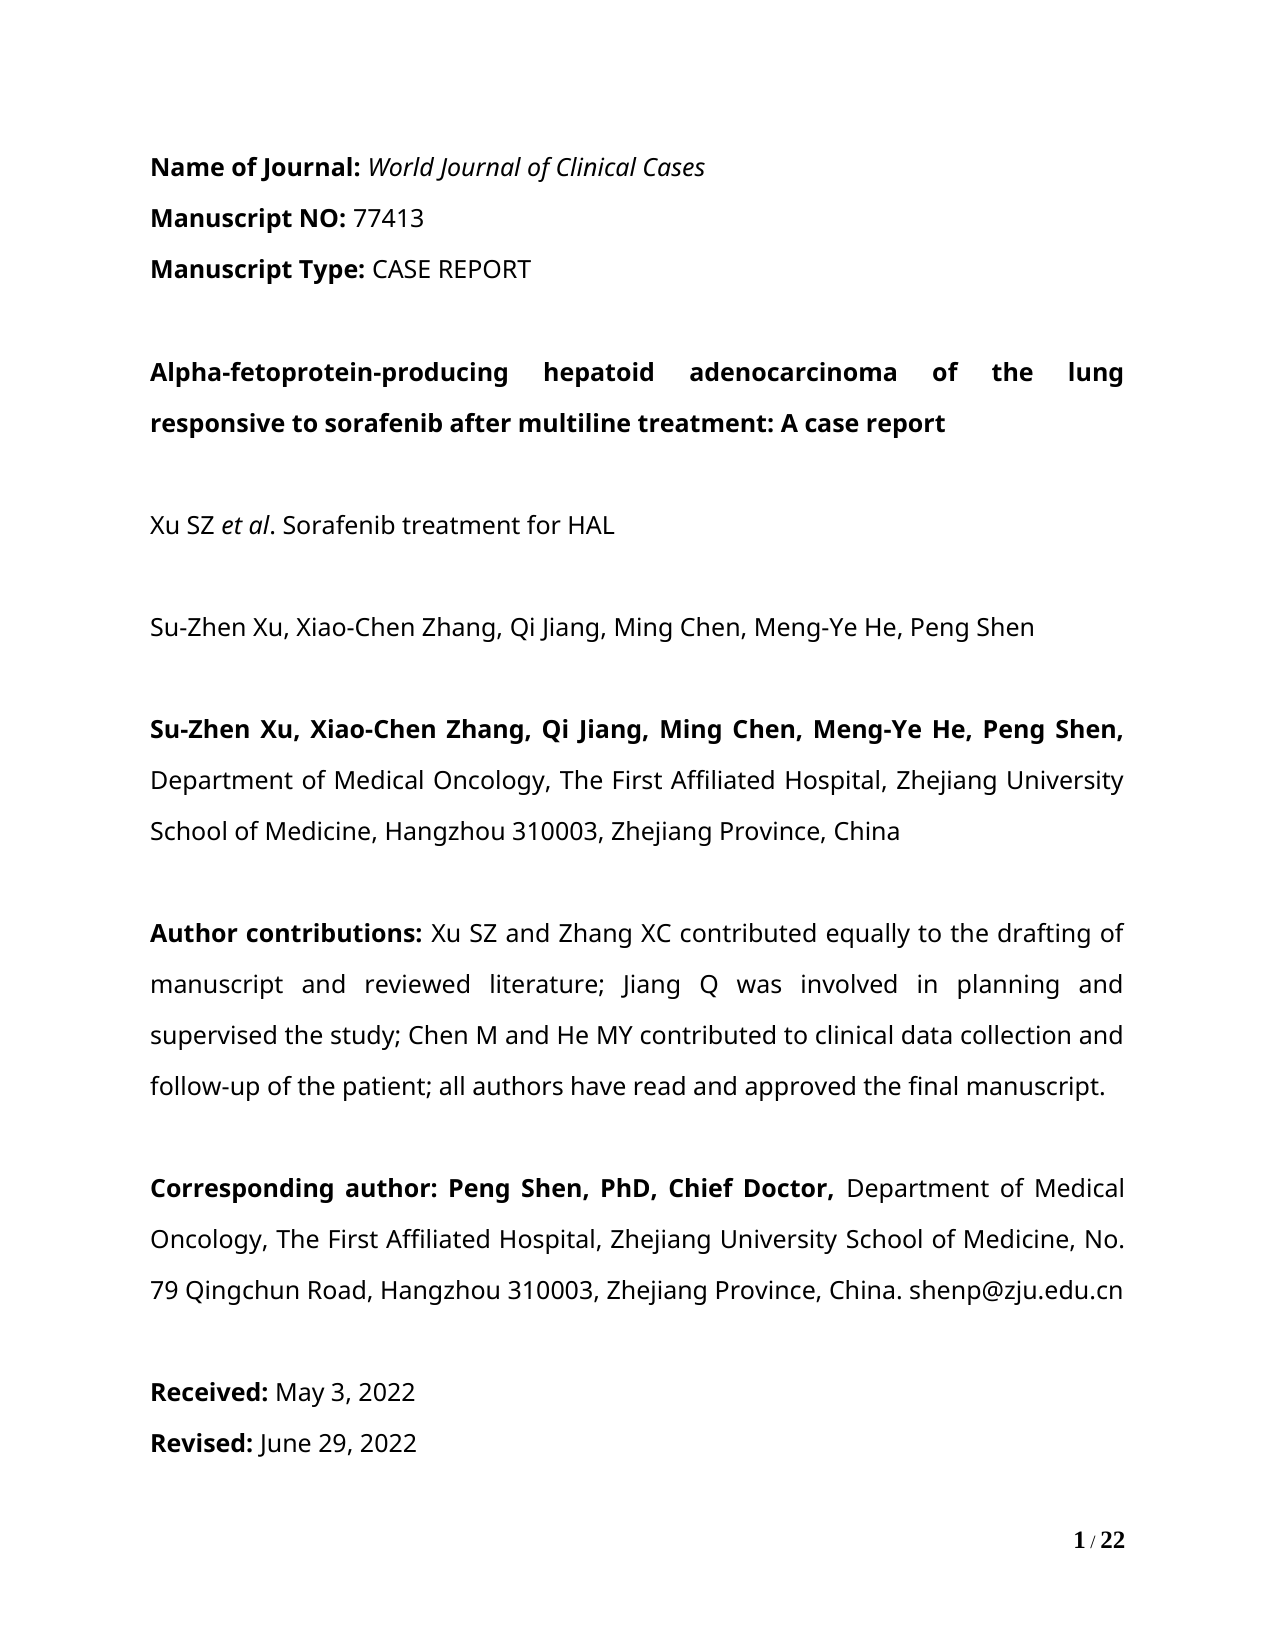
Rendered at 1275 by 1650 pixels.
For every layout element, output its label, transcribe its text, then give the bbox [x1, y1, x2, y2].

text Received: May 3, 2022 [150, 1375, 1125, 1409]
text Su-Zhen Xu, Xiao-Chen Zhang, Qi Jiang, Ming Chen, Meng-Ye He, Peng Shen [150, 609, 1125, 643]
text Manuscript Type: CASE REPORT [150, 252, 1125, 286]
text Author contributions: Xu SZ and Zhang XC contributed equally to the drafting of manuscript and reviewed literature; Jiang Q was involved in planning and supervised the study; Chen M and He MY contributed to clinical data collection and follow-up of the patient; all authors have read and approved the final manuscript. [150, 916, 1125, 1103]
text Su-Zhen Xu, Xiao-Chen Zhang, Qi Jiang, Ming Chen, Meng-Ye He, Peng Shen, Department of Medical Oncology, The First Affiliated Hospital, Zhejiang University School of Medicine, Hangzhou 310003, Zhejiang Province, China [150, 711, 1125, 848]
text Name of Journal: World Journal of Clinical Cases [150, 150, 1125, 184]
text Corresponding author: Peng Shen, PhD, Chief Doctor, Department of Medical Oncology, The First Affiliated Hospital, Zhejiang University School of Medicine, No. 79 Qingchun Road, Hangzhou 310003, Zhejiang Province, China. shenp@zju.edu.cn [150, 1171, 1125, 1307]
text Manuscript NO: 77413 [150, 201, 1125, 235]
text Xu SZ et al. Sorafenib treatment for HAL [150, 507, 1125, 541]
text Alpha-fetoprotein-producing hepatoid adenocarcinoma of the lung responsive to sorafenib after multiline treatment: A case report [150, 354, 1125, 439]
text Revised: June 29, 2022 [150, 1426, 1125, 1460]
